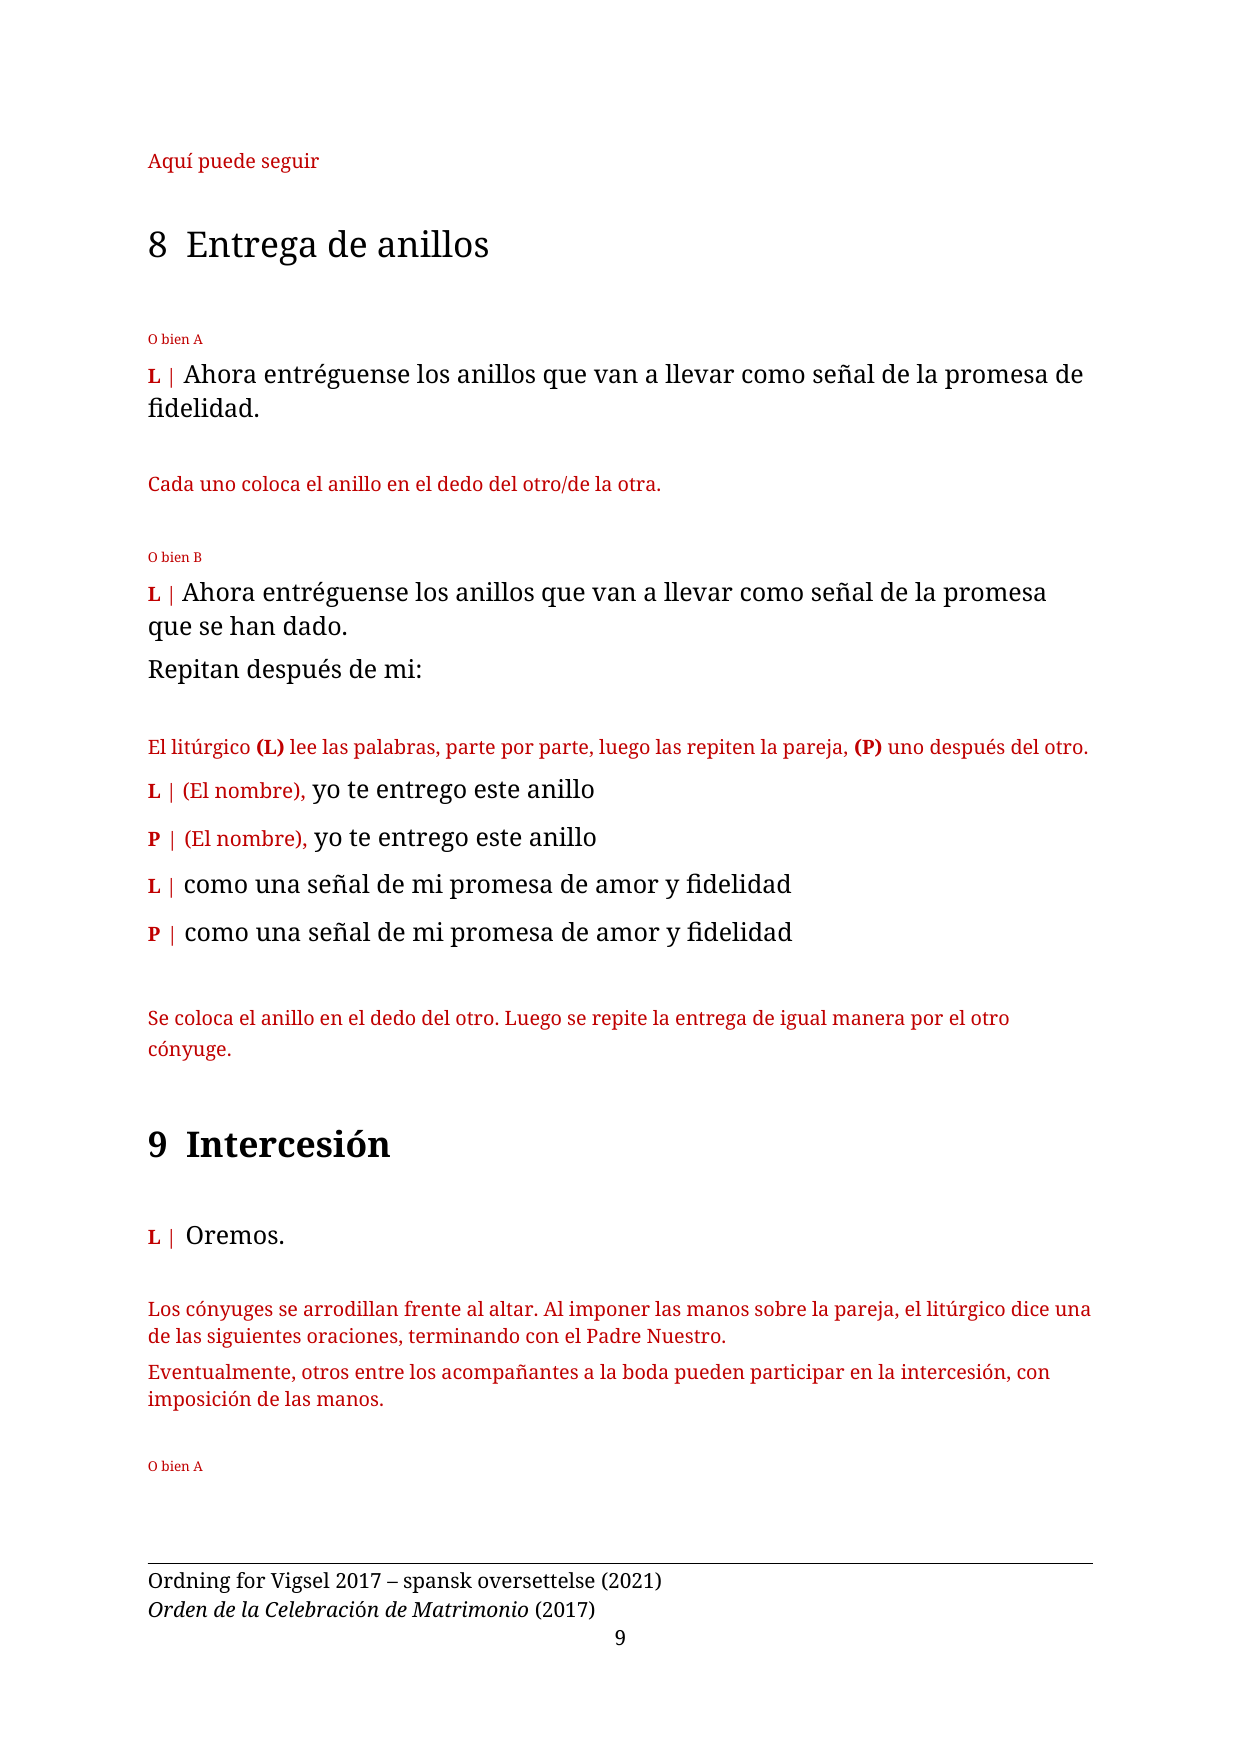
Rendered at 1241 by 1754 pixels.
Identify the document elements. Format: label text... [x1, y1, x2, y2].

text Repitan después de mi: [148, 651, 1093, 685]
text Se coloca el anillo en el dedo del otro. Luego se repite la entrega de igual manera por el otro cónyuge. [148, 1004, 1093, 1062]
text L | (El nombre), yo te entrego este anillo [148, 772, 1093, 806]
text P | (El nombre), yo te entrego este anillo [148, 820, 1093, 854]
text El litúrgico (L) lee las palabras, parte por parte, luego las repiten la pareja, (P) uno después del otro. [148, 733, 1093, 760]
text L | como una señal de mi promesa de amor y fidelidad [148, 867, 1093, 901]
text O bien A [148, 1457, 1093, 1476]
text 9 Intercesión [148, 1119, 1093, 1167]
text L | Ahora entréguense los anillos que van a llevar como señal de la promesa de fidelidad. [148, 357, 1093, 425]
text L | Oremos. [148, 1218, 1093, 1252]
text P | como una señal de mi promesa de amor y fidelidad [148, 915, 1093, 949]
text Eventualmente, otros entre los acompañantes a la boda pueden participar en la intercesión, con imposición de las manos. [148, 1358, 1093, 1412]
text O bien B [148, 548, 1093, 566]
text L | Ahora entréguense los anillos que van a llevar como señal de la promesa que se han dado. [148, 575, 1093, 643]
text O bien A [148, 330, 1093, 348]
text Los cónyuges se arrodillan frente al altar. Al imponer las manos sobre la pareja, el litúrgico dice una de las siguientes oraciones, terminando con el Padre Nuestro. [148, 1296, 1093, 1350]
text Cada uno coloca el anillo en el dedo del otro/de la otra. [148, 470, 1093, 497]
text Aquí puede seguir [148, 148, 1093, 174]
text 8 Entrega de anillos [148, 220, 1093, 268]
